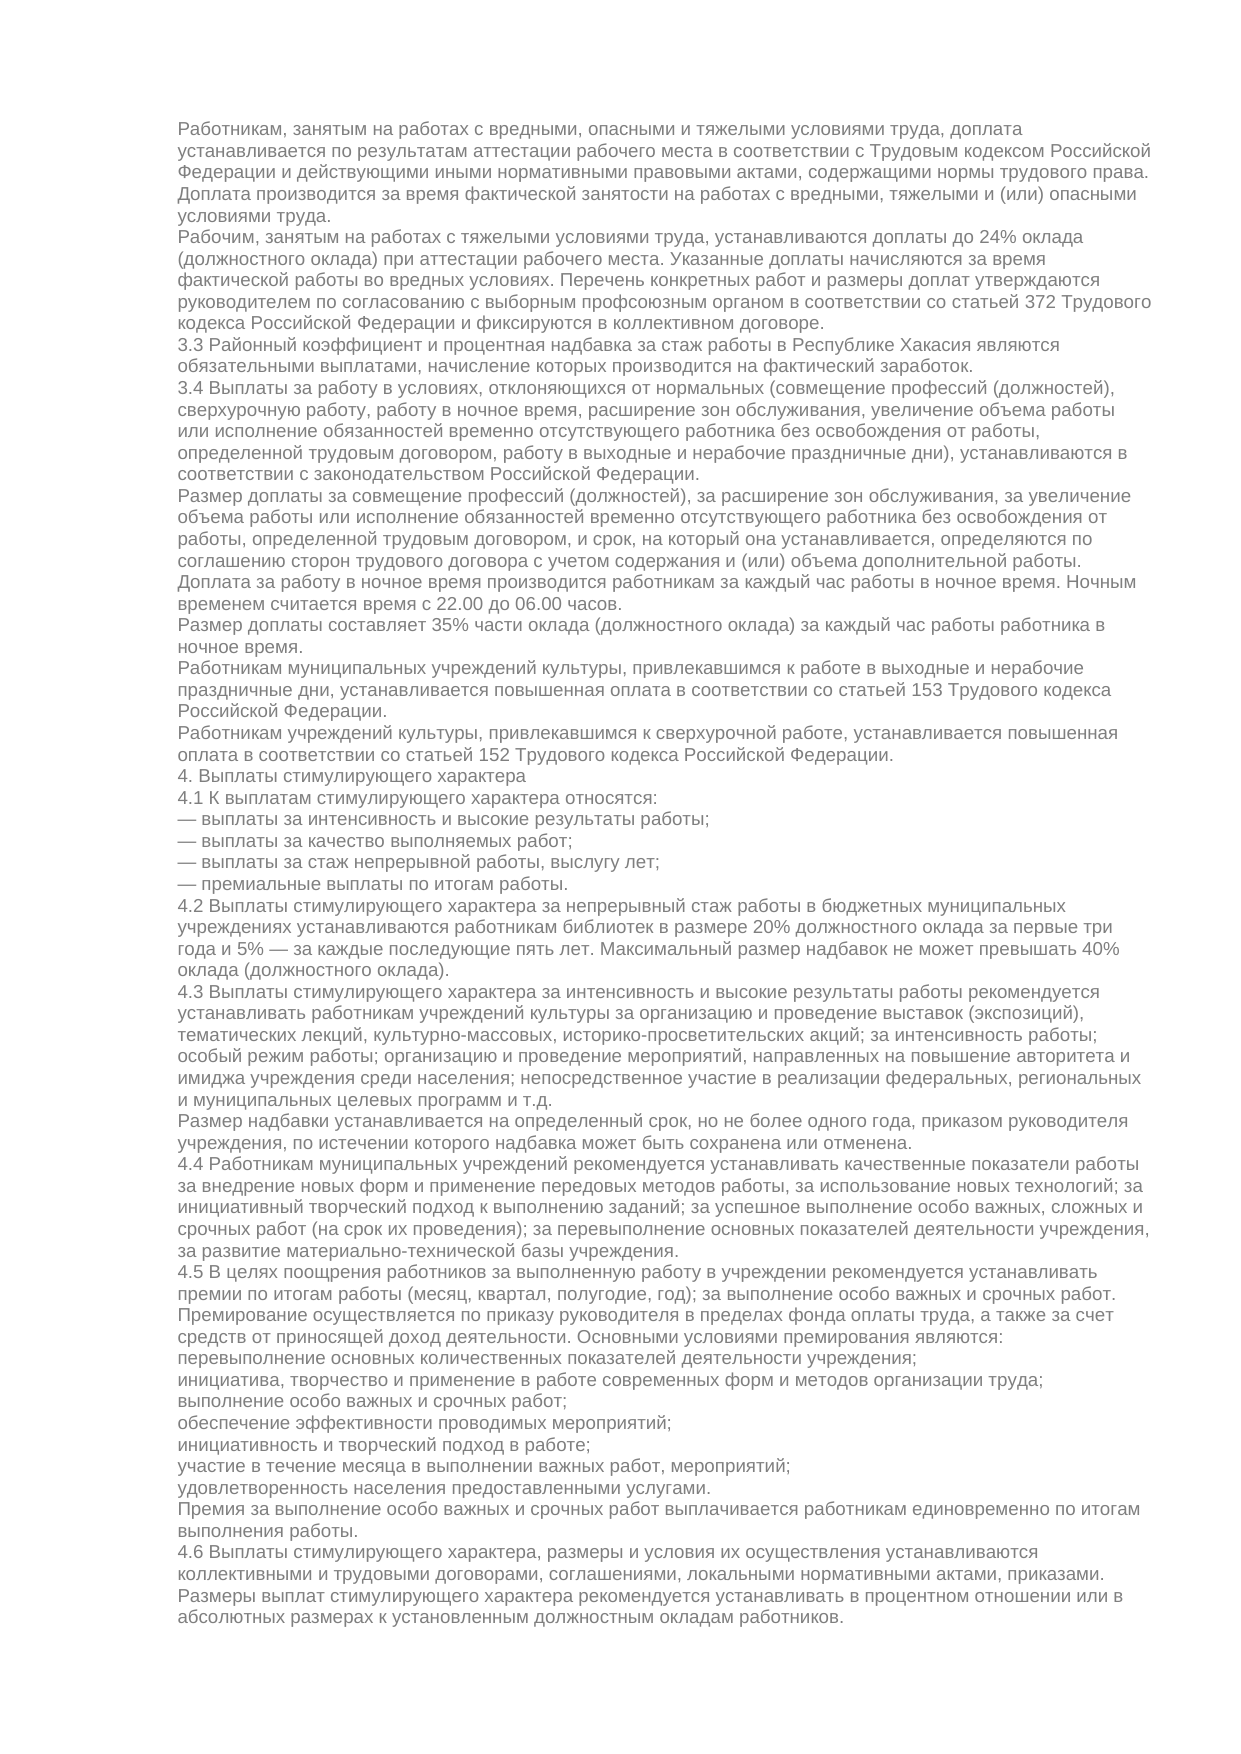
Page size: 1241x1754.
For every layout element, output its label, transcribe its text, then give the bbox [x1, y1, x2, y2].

text Рабочим, занятым на работах с тяжелыми условиями труда, устанавливаются доплаты до 24% оклада (должностного оклада) при аттестации рабочего места. Указанные доплаты начисляются за время фактической работы во вредных условиях. Перечень конкретных работ и размеры доплат утверждаются руководителем по согласованию с выборным профсоюзным органом в соответствии со статьей 372 Трудового кодекса Российской Федерации и фиксируются в коллективном договоре. [177, 226, 1152, 334]
text выполнение особо важных и срочных работ; [177, 1390, 1152, 1412]
text — премиальные выплаты по итогам работы. [177, 873, 1152, 894]
text 4.2 Выплаты стимулирующего характера за непрерывный стаж работы в бюджетных муниципальных учреждениях устанавливаются работникам библиотек в размере 20% должностного оклада за первые три года и 5% — за каждые последующие пять лет. Максимальный размер надбавок не может превышать 40% оклада (должностного оклада). [177, 894, 1152, 981]
text Работникам, занятым на работах с вредными, опасными и тяжелыми условиями труда, доплата устанавливается по результатам аттестации рабочего места в соответствии с Трудовым кодексом Российской Федерации и действующими иными нормативными правовыми актами, содержащими нормы трудового права. Доплата производится за время фактической занятости на работах с вредными, тяжелыми и (или) опасными условиями труда. [177, 118, 1152, 226]
text инициативность и творческий подход в работе; [177, 1433, 1152, 1455]
text обеспечение эффективности проводимых мероприятий; [177, 1412, 1152, 1433]
text удовлетворенность населения предоставленными услугами. [177, 1477, 1152, 1498]
text участие в течение месяца в выполнении важных работ, мероприятий; [177, 1455, 1152, 1477]
text 4. Выплаты стимулирующего характера [177, 765, 1152, 787]
text 4.6 Выплаты стимулирующего характера, размеры и условия их осуществления устанавливаются коллективными и трудовыми договорами, соглашениями, локальными нормативными актами, приказами. [177, 1541, 1152, 1584]
text Премия за выполнение особо важных и срочных работ выплачивается работникам единовременно по итогам выполнения работы. [177, 1498, 1152, 1541]
text Работникам учреждений культуры, привлекавшимся к сверхурочной работе, устанавливается повышенная оплата в соответствии со статьей 152 Трудового кодекса Российской Федерации. [177, 722, 1152, 765]
text 4.3 Выплаты стимулирующего характера за интенсивность и высокие результаты работы рекомендуется устанавливать работникам учреждений культуры за организацию и проведение выставок (экспозиций), тематических лекций, культурно-массовых, историко-просветительских акций; за интенсивность работы; особый режим работы; организацию и проведение мероприятий, направленных на повышение авторитета и имиджа учреждения среди населения; непосредственное участие в реализации федеральных, региональных и муниципальных целевых программ и т.д. [177, 981, 1152, 1110]
text Работникам муниципальных учреждений культуры, привлекавшимся к работе в выходные и нерабочие праздничные дни, устанавливается повышенная оплата в соответствии со статьей 153 Трудового кодекса Российской Федерации. [177, 657, 1152, 722]
text Размер доплаты составляет 35% части оклада (должностного оклада) за каждый час работы работника в ночное время. [177, 614, 1152, 657]
text Размер надбавки устанавливается на определенный срок, но не более одного года, приказом руководителя учреждения, по истечении которого надбавка может быть сохранена или отменена. [177, 1110, 1152, 1153]
text — выплаты за интенсивность и высокие результаты работы; [177, 808, 1152, 830]
text 3.4 Выплаты за работу в условиях, отклоняющихся от нормальных (совмещение профессий (должностей), сверхурочную работу, работу в ночное время, расширение зон обслуживания, увеличение объема работы или исполнение обязанностей временно отсутствующего работника без освобождения от работы, определенной трудовым договором, работу в выходные и нерабочие праздничные дни), устанавливаются в соответствии с законодательством Российской Федерации. [177, 377, 1152, 485]
text 4.5 В целях поощрения работников за выполненную работу в учреждении рекомендуется устанавливать премии по итогам работы (месяц, квартал, полугодие, год); за выполнение особо важных и срочных работ. Премирование осуществляется по приказу руководителя в пределах фонда оплаты труда, а также за счет средств от приносящей доход деятельности. Основными условиями премирования являются: [177, 1261, 1152, 1347]
text Размеры выплат стимулирующего характера рекомендуется устанавливать в процентном отношении или в абсолютных размерах к установленным должностным окладам работников. [177, 1584, 1152, 1627]
text 4.1 К выплатам стимулирующего характера относятся: [177, 787, 1152, 808]
text 4.4 Работникам муниципальных учреждений рекомендуется устанавливать качественные показатели работы за внедрение новых форм и применение передовых методов работы, за использование новых технологий; за инициативный творческий подход к выполнению заданий; за успешное выполнение особо важных, сложных и срочных работ (на срок их проведения); за перевыполнение основных показателей деятельности учреждения, за развитие материально-технической базы учреждения. [177, 1153, 1152, 1261]
text Размер доплаты за совмещение профессий (должностей), за расширение зон обслуживания, за увеличение объема работы или исполнение обязанностей временно отсутствующего работника без освобождения от работы, определенной трудовым договором, и срок, на который она устанавливается, определяются по соглашению сторон трудового договора с учетом содержания и (или) объема дополнительной работы. [177, 485, 1152, 571]
text — выплаты за качество выполняемых работ; [177, 830, 1152, 851]
text инициатива, творчество и применение в работе современных форм и методов организации труда; [177, 1369, 1152, 1390]
text 3.3 Районный коэффициент и процентная надбавка за стаж работы в Республике Хакасия являются обязательными выплатами, начисление которых производится на фактический заработок. [177, 334, 1152, 377]
text — выплаты за стаж непрерывной работы, выслугу лет; [177, 851, 1152, 873]
text Доплата за работу в ночное время производится работникам за каждый час работы в ночное время. Ночным временем считается время с 22.00 до 06.00 часов. [177, 571, 1152, 614]
text перевыполнение основных количественных показателей деятельности учреждения; [177, 1347, 1152, 1369]
